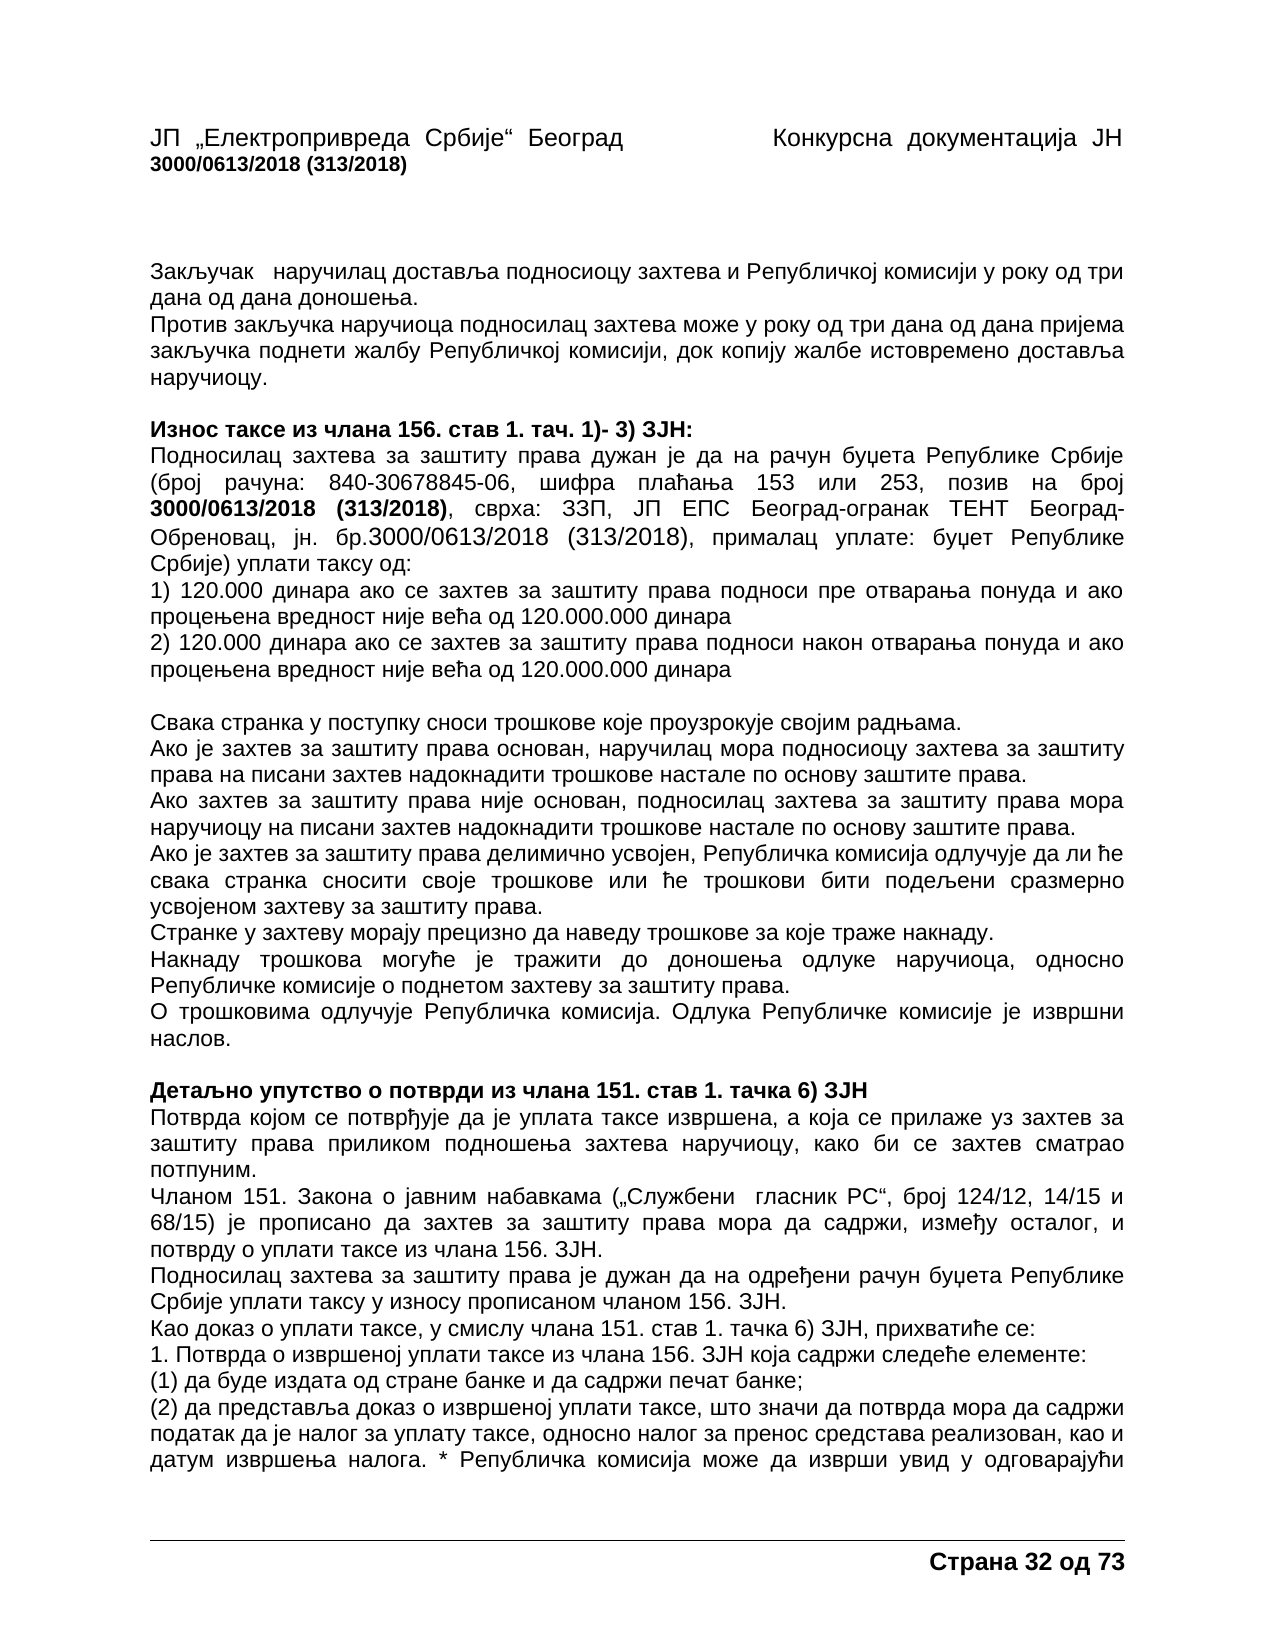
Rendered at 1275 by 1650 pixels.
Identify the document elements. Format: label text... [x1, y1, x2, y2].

text Потврда којом се потврђује да је уплата таксе извршена, а која се прилаже уз захтев за заштиту права приликом подношења захтева наручиоцу, како би се захтев сматрао потпуним. [150, 1104, 1125, 1183]
text Ако је захтев за заштиту права основан, наручилац мора подносиоцу захтева за заштиту права на писани захтев надокнадити трошкове настале по основу заштите права. [150, 735, 1125, 787]
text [150, 1394, 1125, 1473]
text (1) да буде издата од стране банке и да садржи печат банке; [150, 1367, 1125, 1394]
text Ако је захтев за заштиту права делимично усвојен, Републичка комисија одлучује да ли ће свака странка сносити своје трошкове или ће трошкови бити подељени сразмерно усвојеном захтеву за заштиту права. [150, 840, 1125, 919]
text Ако захтев за заштиту права није основан, подносилац захтева за заштиту права мора наручиоцу на писани захтев надокнадити трошкове настале по основу заштите права. [150, 787, 1125, 840]
text 2) 120.000 динара ако се захтев за заштиту права подноси након отварања понуда и ако процењена вредност није већа од 120.000.000 динара [150, 629, 1125, 682]
text 1) 120.000 динара ако се захтев за заштиту права подноси пре отварања понуда и ако процењена вредност није већа од 120.000.000 динара [150, 577, 1125, 629]
text Закључак наручилац доставља подносиоцу захтева и Републичкој комисији у року од три дана од дана доношења. [150, 258, 1125, 311]
text Накнаду трошкова могуће је тражити до доношења одлуке наручиоца, односно Републичке комисије о поднетом захтеву за заштиту права. [150, 946, 1125, 998]
text Странке у захтеву морају прецизно да наведу трошкове за које траже накнаду. [150, 919, 1125, 946]
text 1. Потврда о извршеној уплати таксе из члана 156. ЗЈН која садржи следеће елементе: [150, 1341, 1125, 1367]
text Као доказ о уплати таксе, у смислу члана 151. став 1. тачка 6) ЗЈН, прихватиће се: [150, 1314, 1125, 1341]
text Чланом 151. Закона о јавним набавкама („Службени гласник РС“, број 124/12, 14/15 и 68/15) је прописано да захтев за заштиту права мора да садржи, између осталог, и потврду о уплати таксе из члана 156. ЗЈН. [150, 1183, 1125, 1262]
text Детаљно упутство о потврди из члана 151. став 1. тачка 6) ЗЈН [150, 1077, 1125, 1104]
text Износ таксе из члана 156. став 1. тач. 1)- 3) ЗЈН: [150, 416, 1125, 442]
text О трошковима одлучује Републичка комисија. Одлука Републичке комисије је извршни наслов. [150, 998, 1125, 1051]
text Подносилац захтева за заштиту права је дужан да на одређени рачун буџета Републике Србије уплати таксу у износу прописаном чланом 156. ЗЈН. [150, 1262, 1125, 1314]
text Подносилац захтева за заштиту права дужан је да на рачун буџета Републике Србије (број рачуна: 840-30678845-06, шифра плаћања 153 или 253, позив на број 3000/0613/2018 (313/2018), сврха: ЗЗП, ЈП ЕПС Београд-огранак ТЕНТ Београд-Обреновац, јн. бр.3000/0613/2018 (313/2018), прималац уплате: буџет Републике Србије) уплати таксу од: [150, 442, 1125, 577]
text Против закључка наручиоца подносилац захтева може у року од три дана од дана пријема закључка поднети жалбу Републичкој комисији, док копију жалбе истовремено доставља наручиоцу. [150, 311, 1125, 390]
text Свака странка у поступку сноси трошкове које проузрокује својим радњама. [150, 708, 1125, 735]
